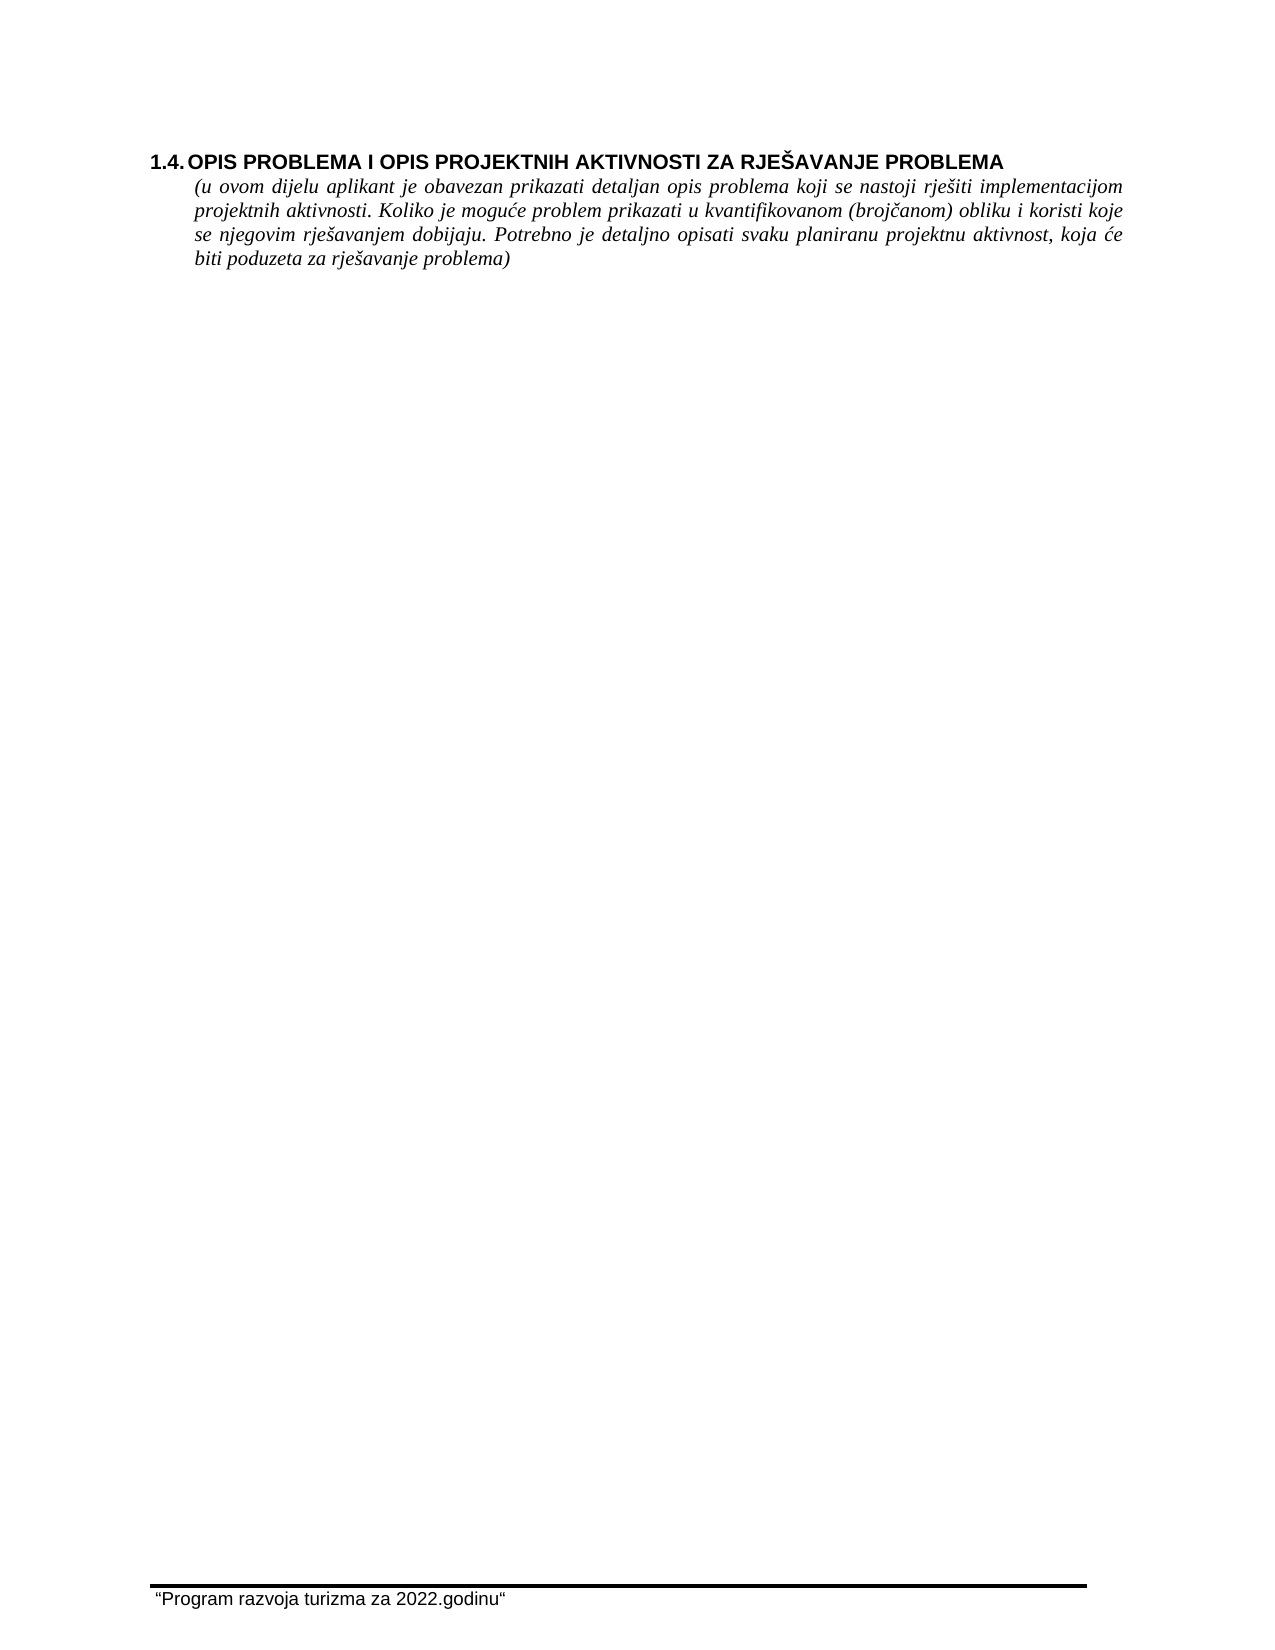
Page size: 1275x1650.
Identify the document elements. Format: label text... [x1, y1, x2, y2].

text (u ovom dijelu aplikant je obavezan prikazati detaljan opis problema koji se nastoji rješiti implementacijom projektnih aktivnosti. Koliko je moguće problem prikazati u kvantifikovanom (brojčanom) obliku i koristi koje se njegovim rješavanjem dobijaju. Potrebno je detaljno opisati svaku planiranu projektnu aktivnost, koja će biti poduzeta za rješavanje problema) [194, 174, 1125, 270]
list OPIS PROBLEMA I OPIS PROJEKTNIH AKTIVNOSTI ZA RJEŠAVANJE PROBLEMA [150, 150, 1125, 174]
